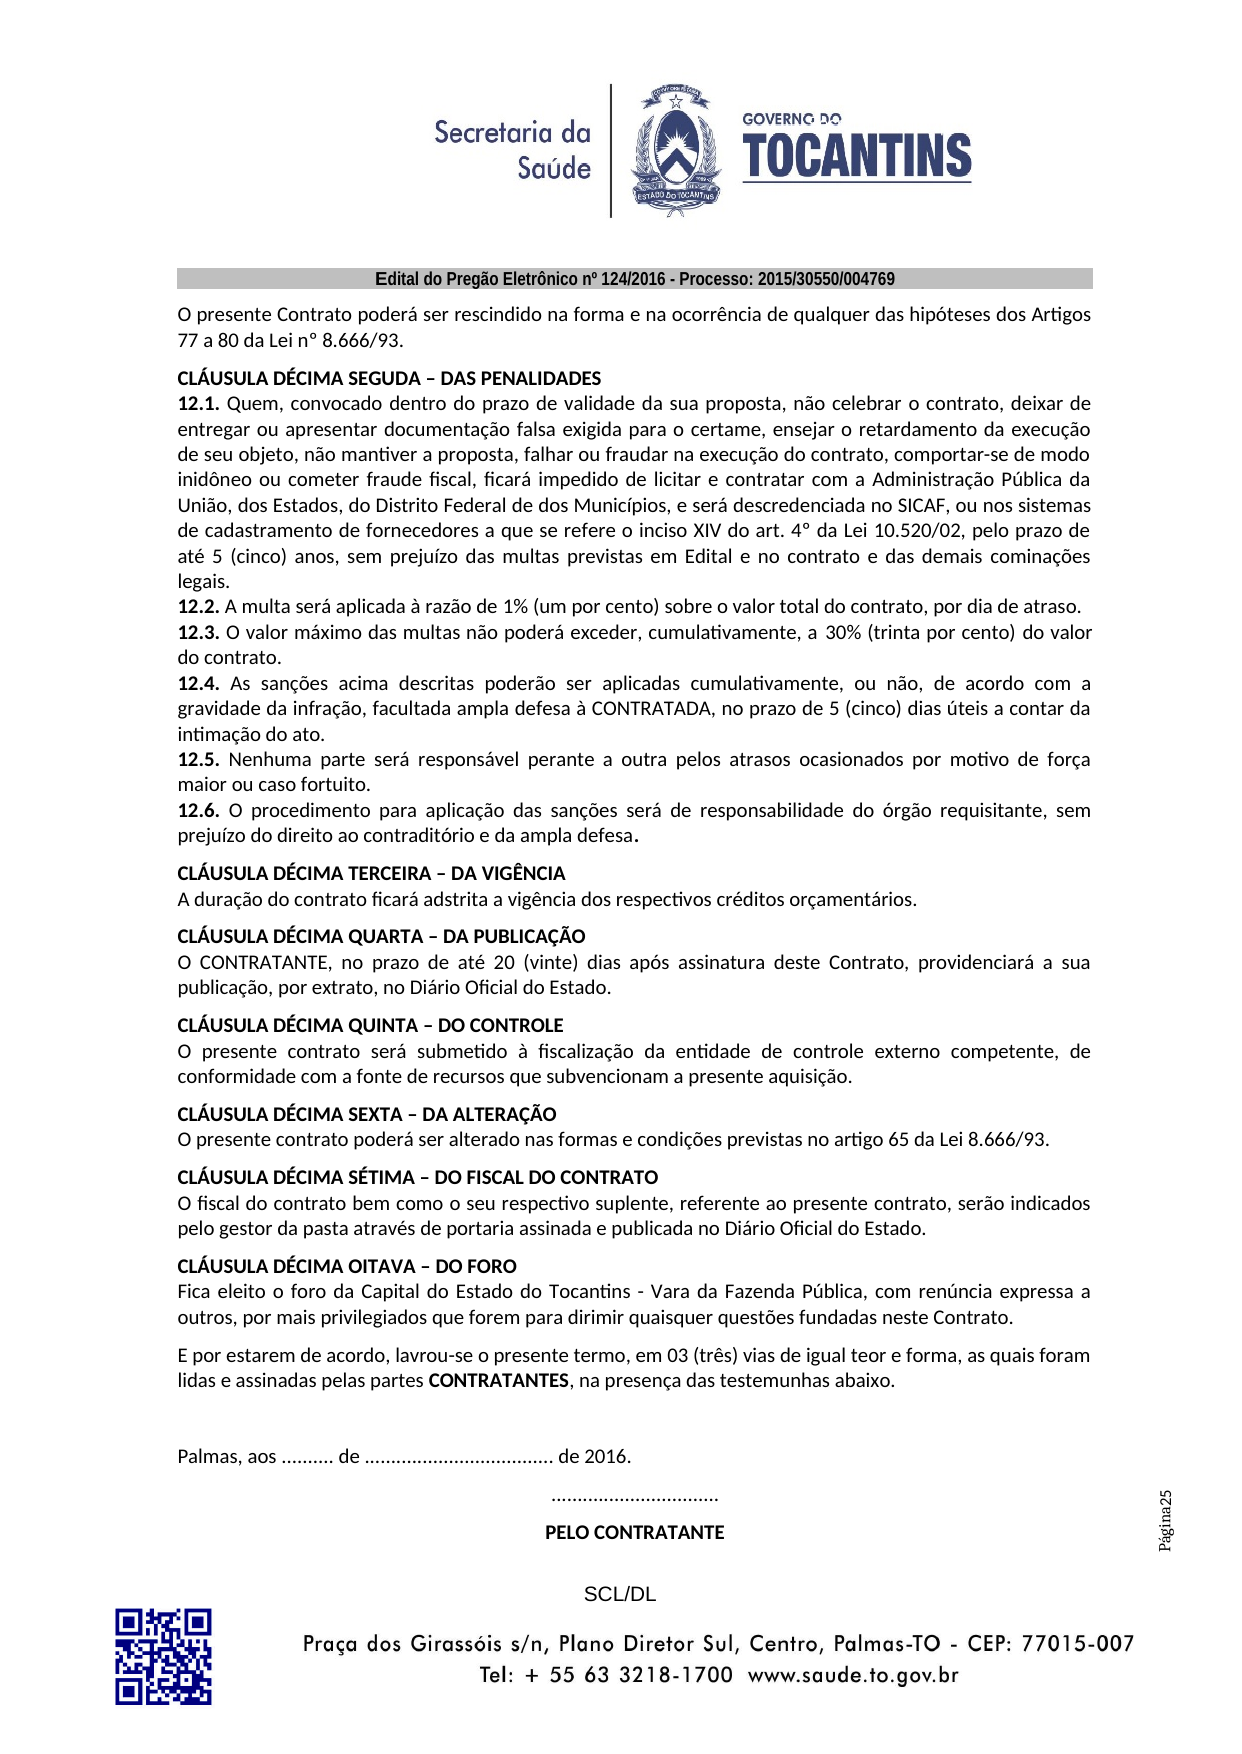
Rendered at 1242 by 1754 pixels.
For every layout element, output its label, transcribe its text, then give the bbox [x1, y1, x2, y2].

text CLÁUSULA DÉCIMA TERCEIRA – DA VIGÊNCIA [177, 860, 1093, 886]
text PELO CONTRATANTE [177, 1519, 1093, 1544]
text CLÁUSULA DÉCIMA QUARTA – DA PUBLICAÇÃO [177, 924, 1093, 949]
text 12.4. As sanções acima descritas poderão ser aplicadas cumulativamente, ou não, de acordo com a gravidade da infração, facultada ampla defesa à CONTRATADA, no prazo de 5 (cinco) dias úteis a contar da intimação do ato. [177, 670, 1093, 746]
text CLÁUSULA DÉCIMA QUINTA – DO CONTROLE [177, 1012, 1093, 1038]
text ................................ [177, 1481, 1093, 1507]
text CLÁUSULA DÉCIMA OITAVA – DO FORO [177, 1253, 1093, 1279]
text CLÁUSULA DÉCIMA SEGUDA – DAS PENALIDADES [177, 365, 1093, 390]
text CLÁUSULA DÉCIMA SEXTA – DA ALTERAÇÃO [177, 1101, 1093, 1127]
text O fiscal do contrato bem como o seu respectivo suplente, referente ao presente contrato, serão indicados pelo gestor da pasta através de portaria assinada e publicada no Diário Oficial do Estado. [177, 1190, 1093, 1241]
text O presente contrato será submetido à fiscalização da entidade de controle externo competente, de conformidade com a fonte de recursos que subvencionam a presente aquisição. [177, 1038, 1093, 1089]
text 12.1. Quem, convocado dentro do prazo de validade da sua proposta, não celebrar o contrato, deixar de entregar ou apresentar documentação falsa exigida para o certame, ensejar o retardamento da execução de seu objeto, não mantiver a proposta, falhar ou fraudar na execução do contrato, comportar-se de modo inidôneo ou cometer fraude fiscal, ficará impedido de licitar e contratar com a Administração Pública da União, dos Estados, do Distrito Federal de dos Municípios, e será descredenciada no SICAF, ou nos sistemas de cadastramento de fornecedores a que se refere o inciso XIV do art. 4º da Lei 10.520/02, pelo prazo de até 5 (cinco) anos, sem prejuízo das multas previstas em Edital e no contrato e das demais cominações legais. [177, 390, 1093, 594]
text 12.3. O valor máximo das multas não poderá exceder, cumulativamente, a 30% (trinta por cento) do valor do contrato. [177, 619, 1093, 670]
text E por estarem de acordo, lavrou-se o presente termo, em 03 (três) vias de igual teor e forma, as quais foram lidas e assinadas pelas partes CONTRATANTES, na presença das testemunhas abaixo. [177, 1342, 1093, 1393]
text 12.2. A multa será aplicada à razão de 1% (um por cento) sobre o valor total do contrato, por dia de atraso. [177, 594, 503, 619]
text 12.6. O procedimento para aplicação das sanções será de responsabilidade do órgão requisitante, sem prejuízo do direito ao contraditório e da ampla defesa. [177, 797, 1093, 848]
text O presente contrato poderá ser alterado nas formas e condições previstas no artigo 65 da Lei 8.666/93. [177, 1127, 1093, 1152]
text O CONTRATANTE, no prazo de até 20 (vinte) dias após assinatura deste Contrato, providenciará a sua publicação, por extrato, no Diário Oficial do Estado. [177, 949, 1093, 1000]
text 12.2. A multa será aplicada à razão de 1% (um por cento) sobre o valor total do contrato, por dia de atraso. [660, 594, 1093, 619]
picture [111, 1604, 1134, 1709]
text A duração do contrato ficará adstrita a vigência dos respectivos créditos orçamentários. [177, 886, 1093, 911]
text CLÁUSULA DÉCIMA SÉTIMA – DO FISCAL DO CONTRATO [177, 1164, 1093, 1190]
text 12.5. Nenhuma parte será responsável perante a outra pelos atrasos ocasionados por motivo de força maior ou caso fortuito. [177, 746, 1093, 797]
text Palmas, aos .......... de .................................... de 2016. [177, 1443, 1093, 1469]
text Fica eleito o foro da Capital do Estado do Tocantins - Vara da Fazenda Pública, com renúncia expressa a outros, por mais privilegiados que forem para dirimir quaisquer questões fundadas neste Contrato. [177, 1279, 1093, 1329]
picture [0, 0, 1237, 233]
text O presente Contrato poderá ser rescindido na forma e na ocorrência de qualquer das hipóteses dos Artigos 80 da Lei nº 8.666/93. [177, 302, 1093, 352]
